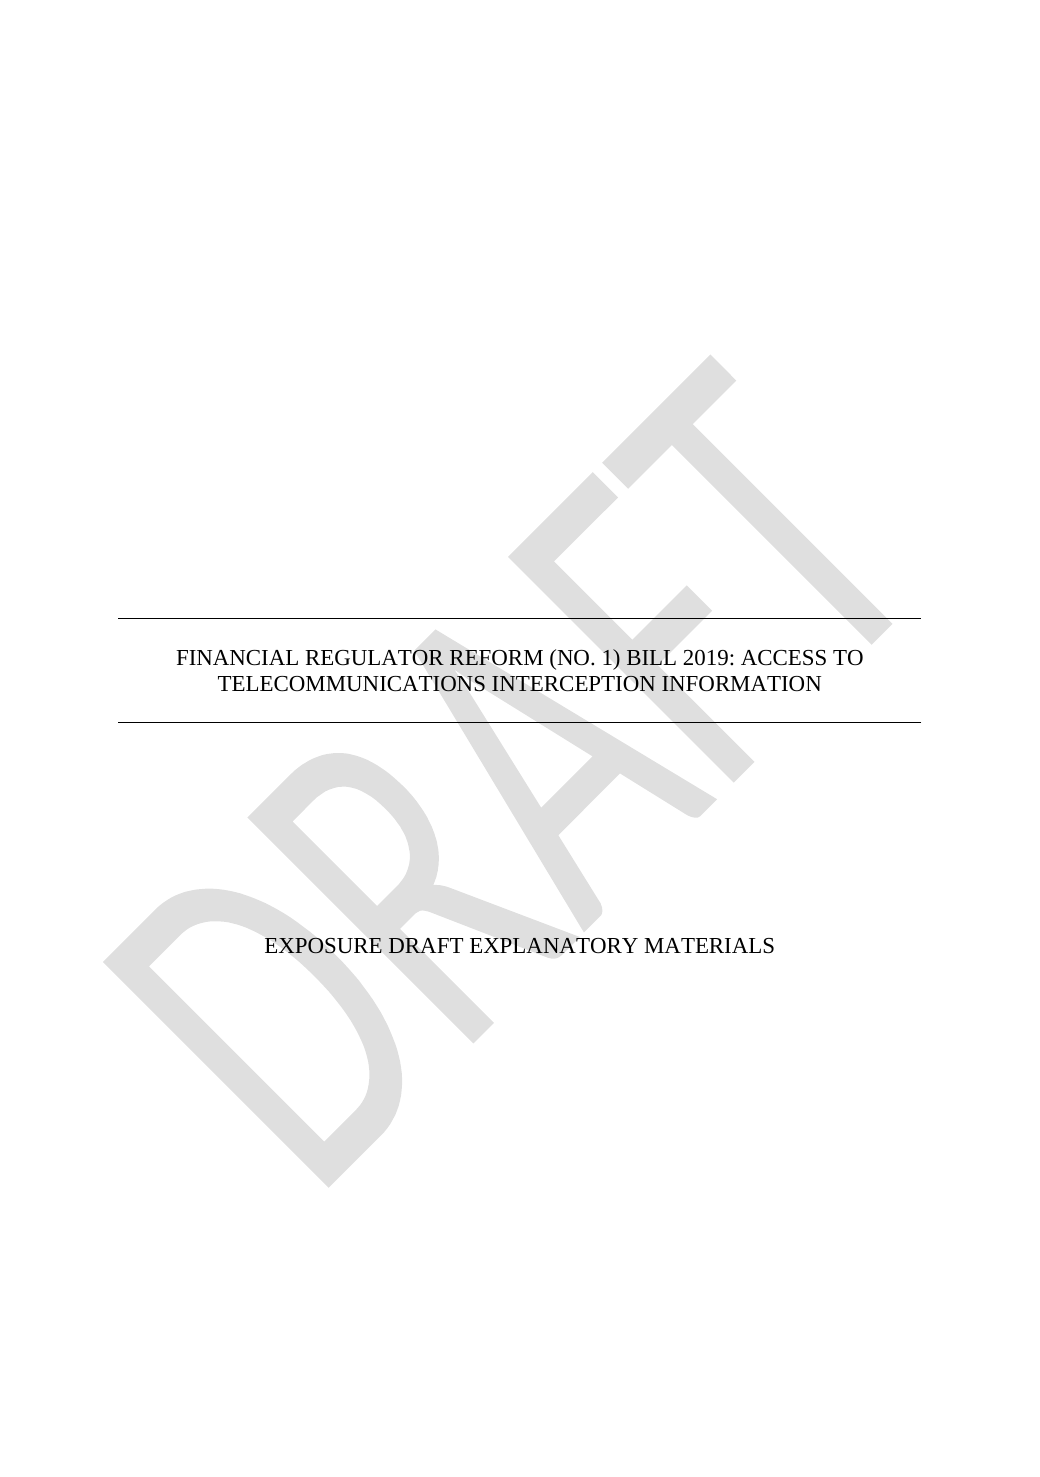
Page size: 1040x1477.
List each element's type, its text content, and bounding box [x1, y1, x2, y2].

text Financial Regulator Reform (No. 1) Bill 2019: Access to telecommunications interception information [118, 619, 921, 722]
text EXPOSURE DRAFT EXPLANATORY MATERIALS [118, 932, 921, 959]
